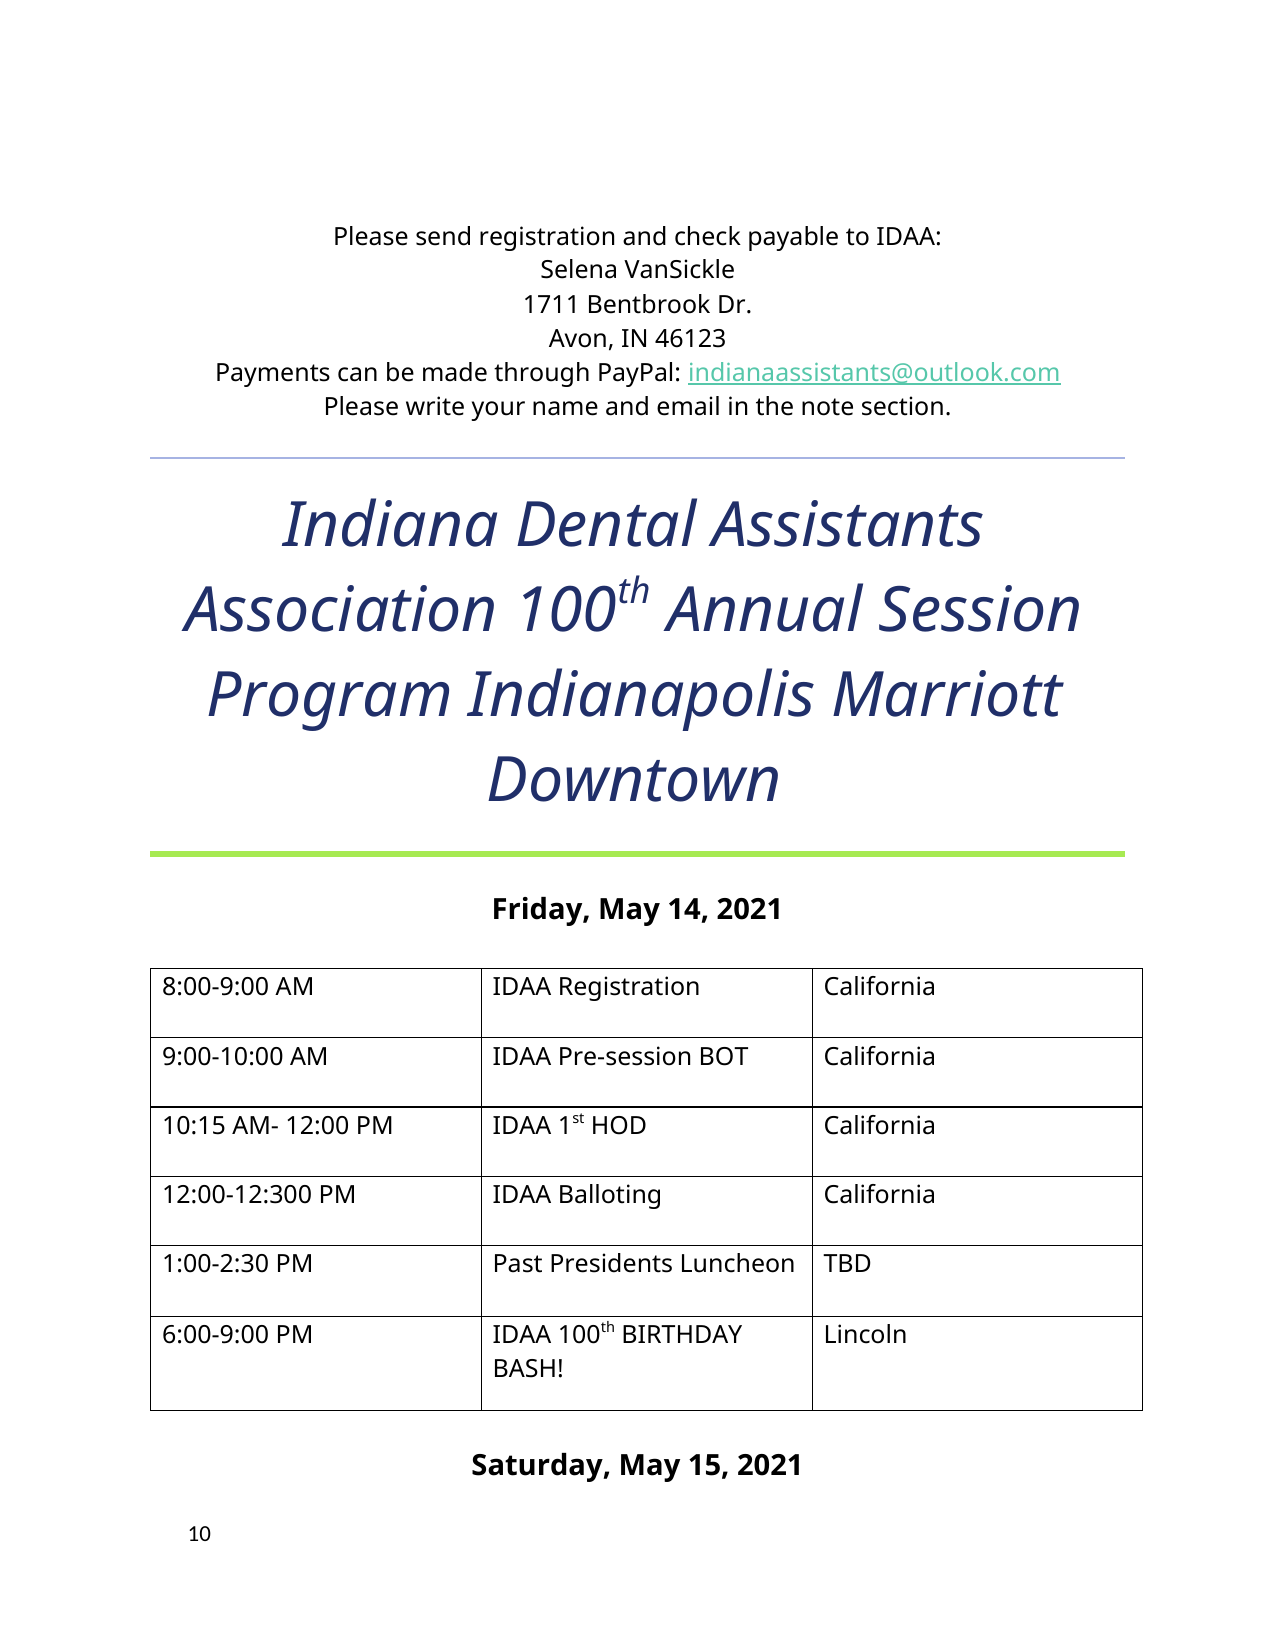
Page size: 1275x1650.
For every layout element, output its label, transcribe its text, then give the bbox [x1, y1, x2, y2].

table_cell IDAA 100th BIRTHDAY BASH! [482, 1317, 812, 1409]
table_cell Lincoln [813, 1317, 1142, 1409]
table_header California [813, 969, 1142, 1037]
table_cell California [813, 1108, 1142, 1176]
table_cell Past Presidents Luncheon [482, 1246, 812, 1316]
table_cell 1:00-2:30 PM [151, 1246, 481, 1316]
table_cell 6:00-9:00 PM [151, 1317, 481, 1409]
text Payments can be made through PayPal: indianaassistants@outlook.com [150, 354, 1125, 388]
table_cell IDAA 1st HOD [482, 1108, 812, 1176]
title Indiana Dental Assistants Association 100th Annual Session Program Indianapolis Marriott Downtown [150, 459, 1125, 851]
table_cell IDAA Pre-session BOT [482, 1038, 812, 1106]
table_cell IDAA Balloting [482, 1177, 812, 1245]
table_cell 9:00-10:00 AM [151, 1038, 481, 1106]
table_cell TBD [813, 1246, 1142, 1316]
table_header 8:00-9:00 AM [151, 969, 481, 1037]
text Saturday, May 15, 2021 [150, 1444, 1125, 1484]
text Please send registration and check payable to IDAA: [150, 218, 1125, 252]
text Friday, May 14, 2021 [150, 889, 1125, 928]
table_cell California [813, 1177, 1142, 1245]
text Avon, IN 46123 [150, 320, 1125, 354]
table_cell 10:15 AM- 12:00 PM [151, 1108, 481, 1176]
table_cell 12:00-12:300 PM [151, 1177, 481, 1245]
text Selena VanSickle [150, 252, 1125, 286]
table_header IDAA Registration [482, 969, 812, 1037]
text Please write your name and email in the note section. [150, 388, 1125, 422]
table_cell California [813, 1038, 1142, 1106]
text 1711 Bentbrook Dr. [150, 286, 1125, 320]
